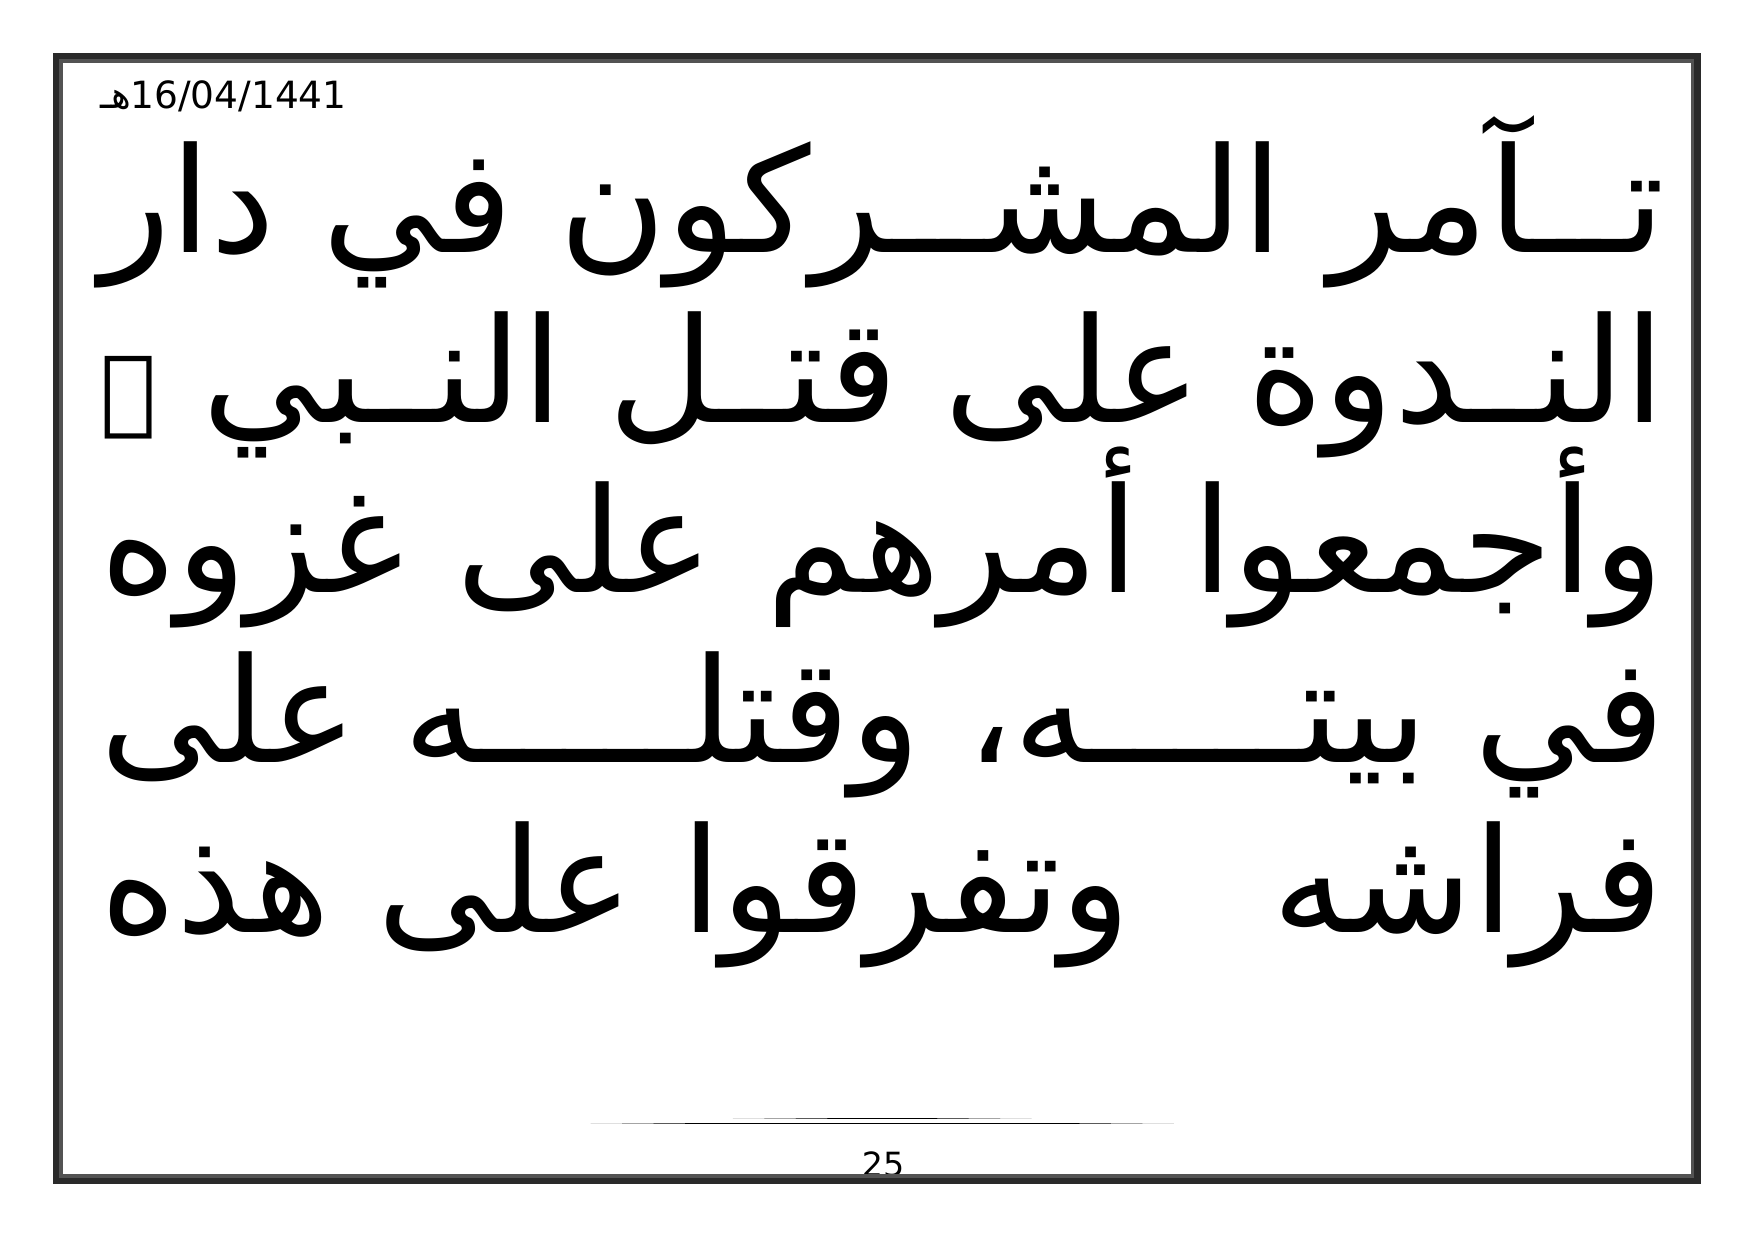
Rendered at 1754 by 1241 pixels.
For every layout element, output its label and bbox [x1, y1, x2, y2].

text [100, 117, 1665, 966]
